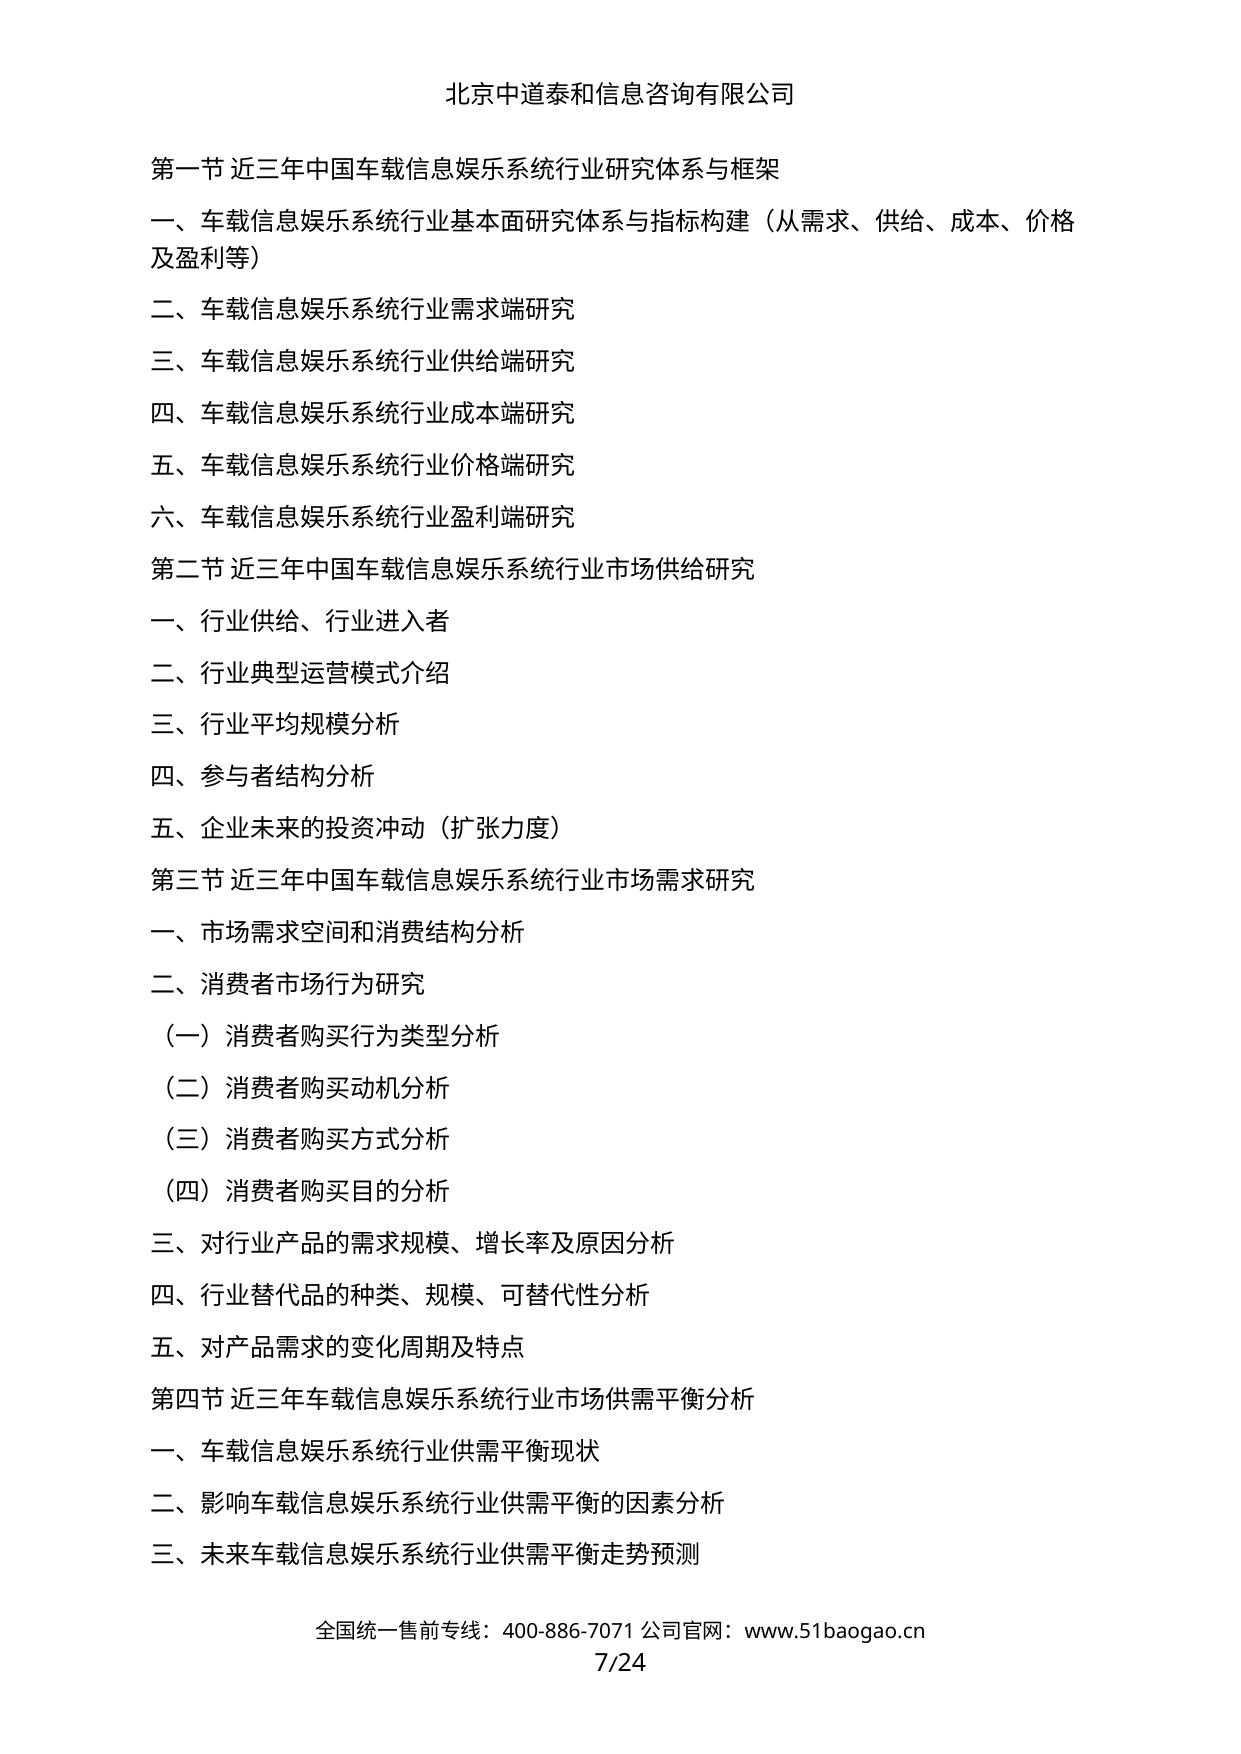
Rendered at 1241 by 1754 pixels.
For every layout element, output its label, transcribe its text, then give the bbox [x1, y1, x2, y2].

text 第四节 近三年车载信息娱乐系统行业市场供需平衡分析 [150, 1379, 1090, 1416]
text 四、参与者结构分析 [150, 757, 1090, 793]
text 二、消费者市场行为研究 [150, 964, 1090, 1001]
text 三、对行业产品的需求规模、增长率及原因分析 [150, 1224, 1090, 1260]
text 第二节 近三年中国车载信息娱乐系统行业市场供给研究 [150, 549, 1090, 586]
text 一、车载信息娱乐系统行业基本面研究体系与指标构建（从需求、供给、成本、价格及盈利等） [150, 202, 1090, 274]
text 四、车载信息娱乐系统行业成本端研究 [150, 394, 1090, 430]
text 六、车载信息娱乐系统行业盈利端研究 [150, 497, 1090, 534]
text 二、影响车载信息娱乐系统行业供需平衡的因素分析 [150, 1483, 1090, 1519]
text （一）消费者购买行为类型分析 [150, 1016, 1090, 1052]
text 三、未来车载信息娱乐系统行业供需平衡走势预测 [150, 1535, 1090, 1571]
text 五、企业未来的投资冲动（扩张力度） [150, 809, 1090, 845]
text 二、行业典型运营模式介绍 [150, 653, 1090, 689]
text 一、行业供给、行业进入者 [150, 601, 1090, 637]
text （二）消费者购买动机分析 [150, 1068, 1090, 1104]
text 三、行业平均规模分析 [150, 705, 1090, 741]
text 三、车载信息娱乐系统行业供给端研究 [150, 342, 1090, 378]
text 一、车载信息娱乐系统行业供需平衡现状 [150, 1431, 1090, 1467]
text （三）消费者购买方式分析 [150, 1120, 1090, 1156]
text 第三节 近三年中国车载信息娱乐系统行业市场需求研究 [150, 861, 1090, 897]
text 二、车载信息娱乐系统行业需求端研究 [150, 290, 1090, 326]
text 一、市场需求空间和消费结构分析 [150, 912, 1090, 949]
text 五、对产品需求的变化周期及特点 [150, 1327, 1090, 1364]
text 第一节 近三年中国车载信息娱乐系统行业研究体系与框架 [150, 150, 1090, 186]
text 四、行业替代品的种类、规模、可替代性分析 [150, 1276, 1090, 1312]
text （四）消费者购买目的分析 [150, 1172, 1090, 1208]
text 五、车载信息娱乐系统行业价格端研究 [150, 446, 1090, 482]
